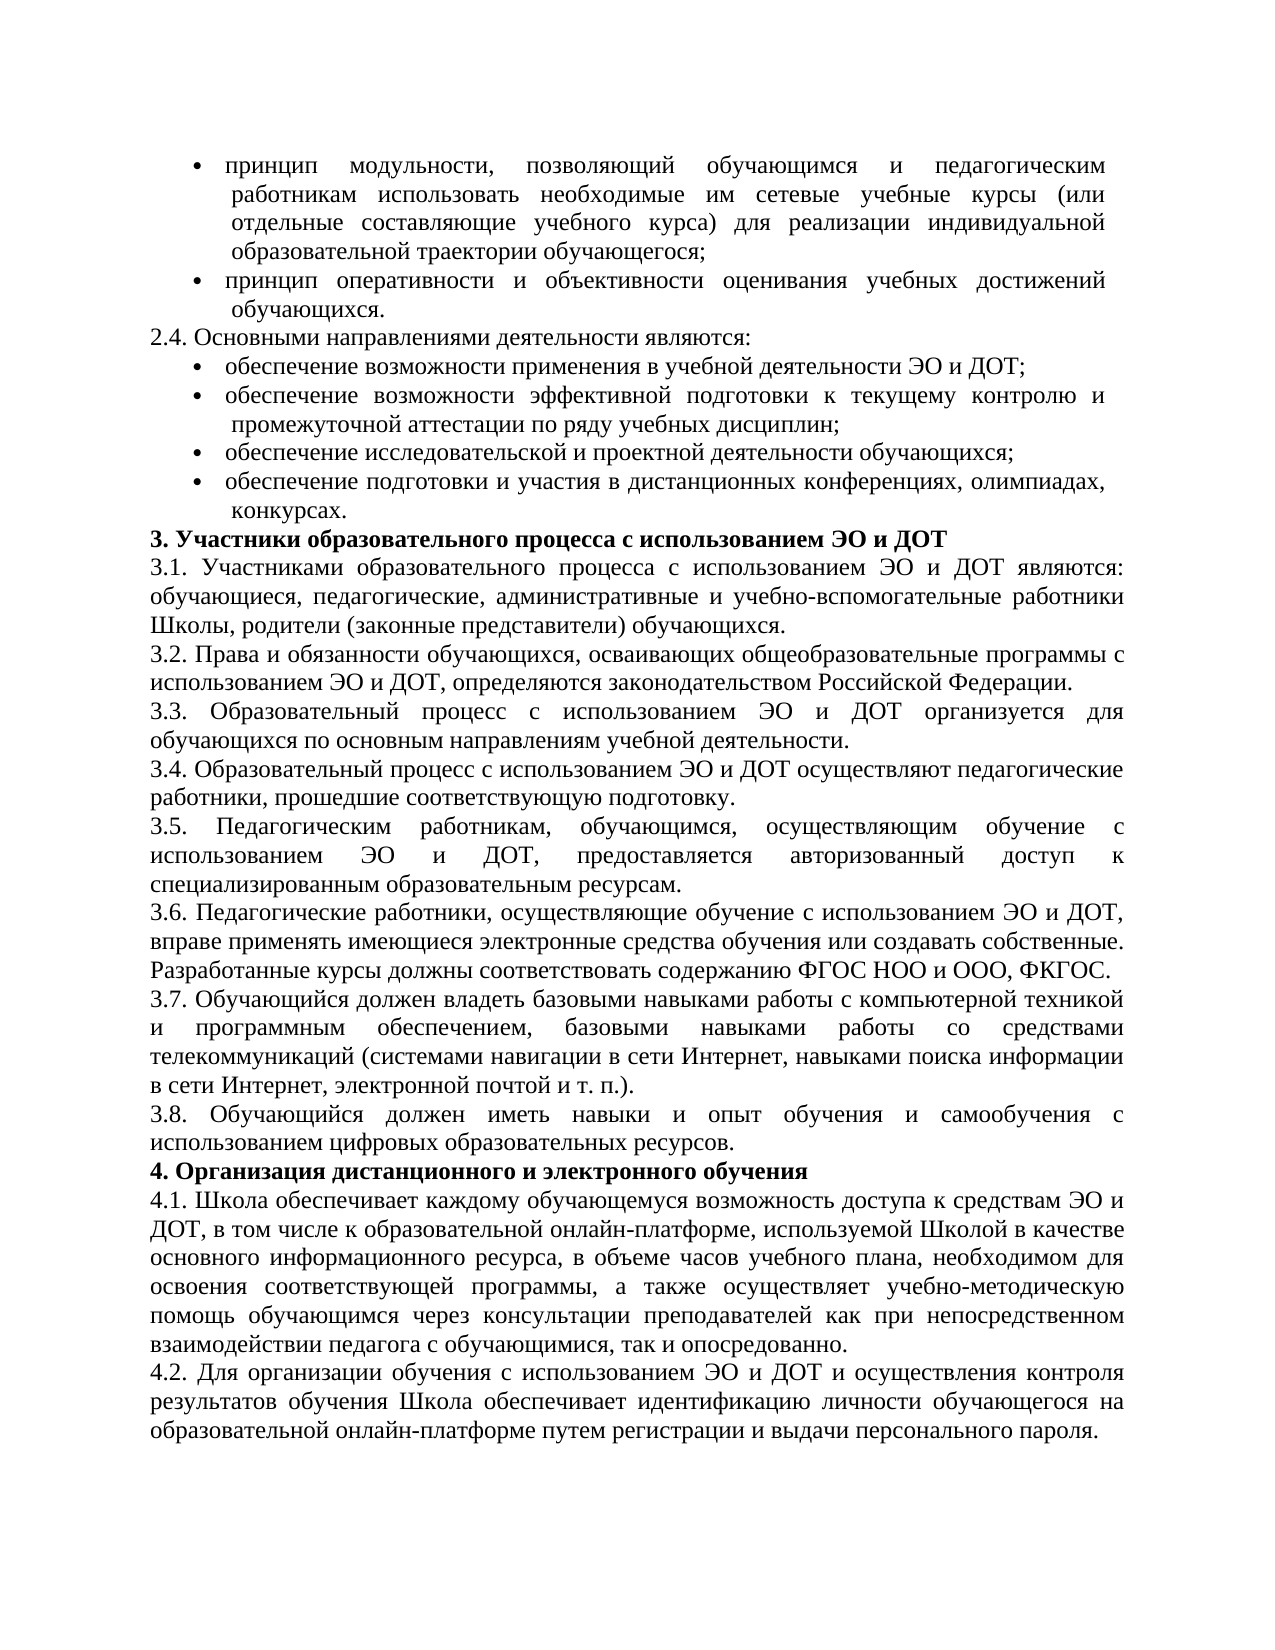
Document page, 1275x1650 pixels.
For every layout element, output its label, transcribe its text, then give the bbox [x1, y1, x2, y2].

text 3.7. Обучающийся должен владеть базовыми навыками работы с компьютерной техникой и программным обеспечением, базовыми навыками работы со средствами телекоммуникаций (системами навигации в сети Интернет, навыками поиска информации в сети Интернет, электронной почтой и т. п.). [150, 984, 1125, 1099]
list обеспечение возможности применения в учебной деятельности ЭО и ДОТ; [194, 351, 1106, 380]
list обеспечение исследовательской и проектной деятельности обучающихся; [194, 437, 1106, 466]
text 3.6. Педагогические работники, осуществляющие обучение с использованием ЭО и ДОТ, вправе применять имеющиеся электронные средства обучения или создавать собственные. Разработанные курсы должны соответствовать содержанию ФГОС НОО и ООО, ФКГОС. [150, 897, 1125, 984]
list обеспечение подготовки и участия в дистанционных конференциях, олимпиадах, конкурсах. [194, 466, 1106, 524]
text 3. Участники образовательного процесса с использованием ЭО и ДОТ [150, 524, 1125, 552]
text 3.4. Образовательный процесс с использованием ЭО и ДОТ осуществляют педагогические работники, прошедшие соответствующую подготовку. [150, 754, 1125, 811]
list обеспечение возможности эффективной подготовки к текущему контролю и промежуточной аттестации по ряду учебных дисциплин; [194, 380, 1106, 437]
text 3.3. Образовательный процесс с использованием ЭО и ДОТ организуется для обучающихся по основным направлениям учебной деятельности. [150, 696, 1125, 754]
text 4.2. Для организации обучения с использованием ЭО и ДОТ и осуществления контроля результатов обучения Школа обеспечивает идентификацию личности обучающегося на образовательной онлайн-платформе путем регистрации и выдачи персонального пароля. [150, 1357, 1125, 1444]
text 3.1. Участниками образовательного процесса с использованием ЭО и ДОТ являются: обучающиеся, педагогические, административные и учебно-вспомогательные работники Школы, родители (законные представители) обучающихся. [150, 552, 1125, 639]
text 2.4. Основными направлениями деятельности являются: [150, 322, 1125, 351]
text 4.1. Школа обеспечивает каждому обучающемуся возможность доступа к средствам ЭО и ДОТ, в том числе к образовательной онлайн-платформе, используемой Школой в качестве основного информационного ресурса, в объеме часов учебного плана, необходимом для освоения соответствующей программы, а также осуществляет учебно-методическую помощь обучающимся через консультации преподавателей как при непосредственном взаимодействии педагога с обучающимися, так и опосредованно. [150, 1185, 1125, 1357]
list принцип оперативности и объективности оценивания учебных достижений обучающихся. [194, 265, 1106, 322]
text 3.2. Права и обязанности обучающихся, осваивающих общеобразовательные программы с использованием ЭО и ДОТ, определяются законодательством Российской Федерации. [150, 639, 1125, 696]
text 4. Организация дистанционного и электронного обучения [150, 1156, 1125, 1185]
text 3.8. Обучающийся должен иметь навыки и опыт обучения и самообучения с использованием цифровых образовательных ресурсов. [150, 1099, 1125, 1156]
list принцип модульности, позволяющий обучающимся и педагогическим работникам использовать необходимые им сетевые учебные курсы (или отдельные составляющие учебного курса) для реализации индивидуальной образовательной траектории обучающегося; [194, 150, 1106, 265]
text 3.5. Педагогическим работникам, обучающимся, осуществляющим обучение с использованием ЭО и ДОТ, предоставляется авторизованный доступ к специализированным образовательным ресурсам. [150, 811, 1125, 897]
